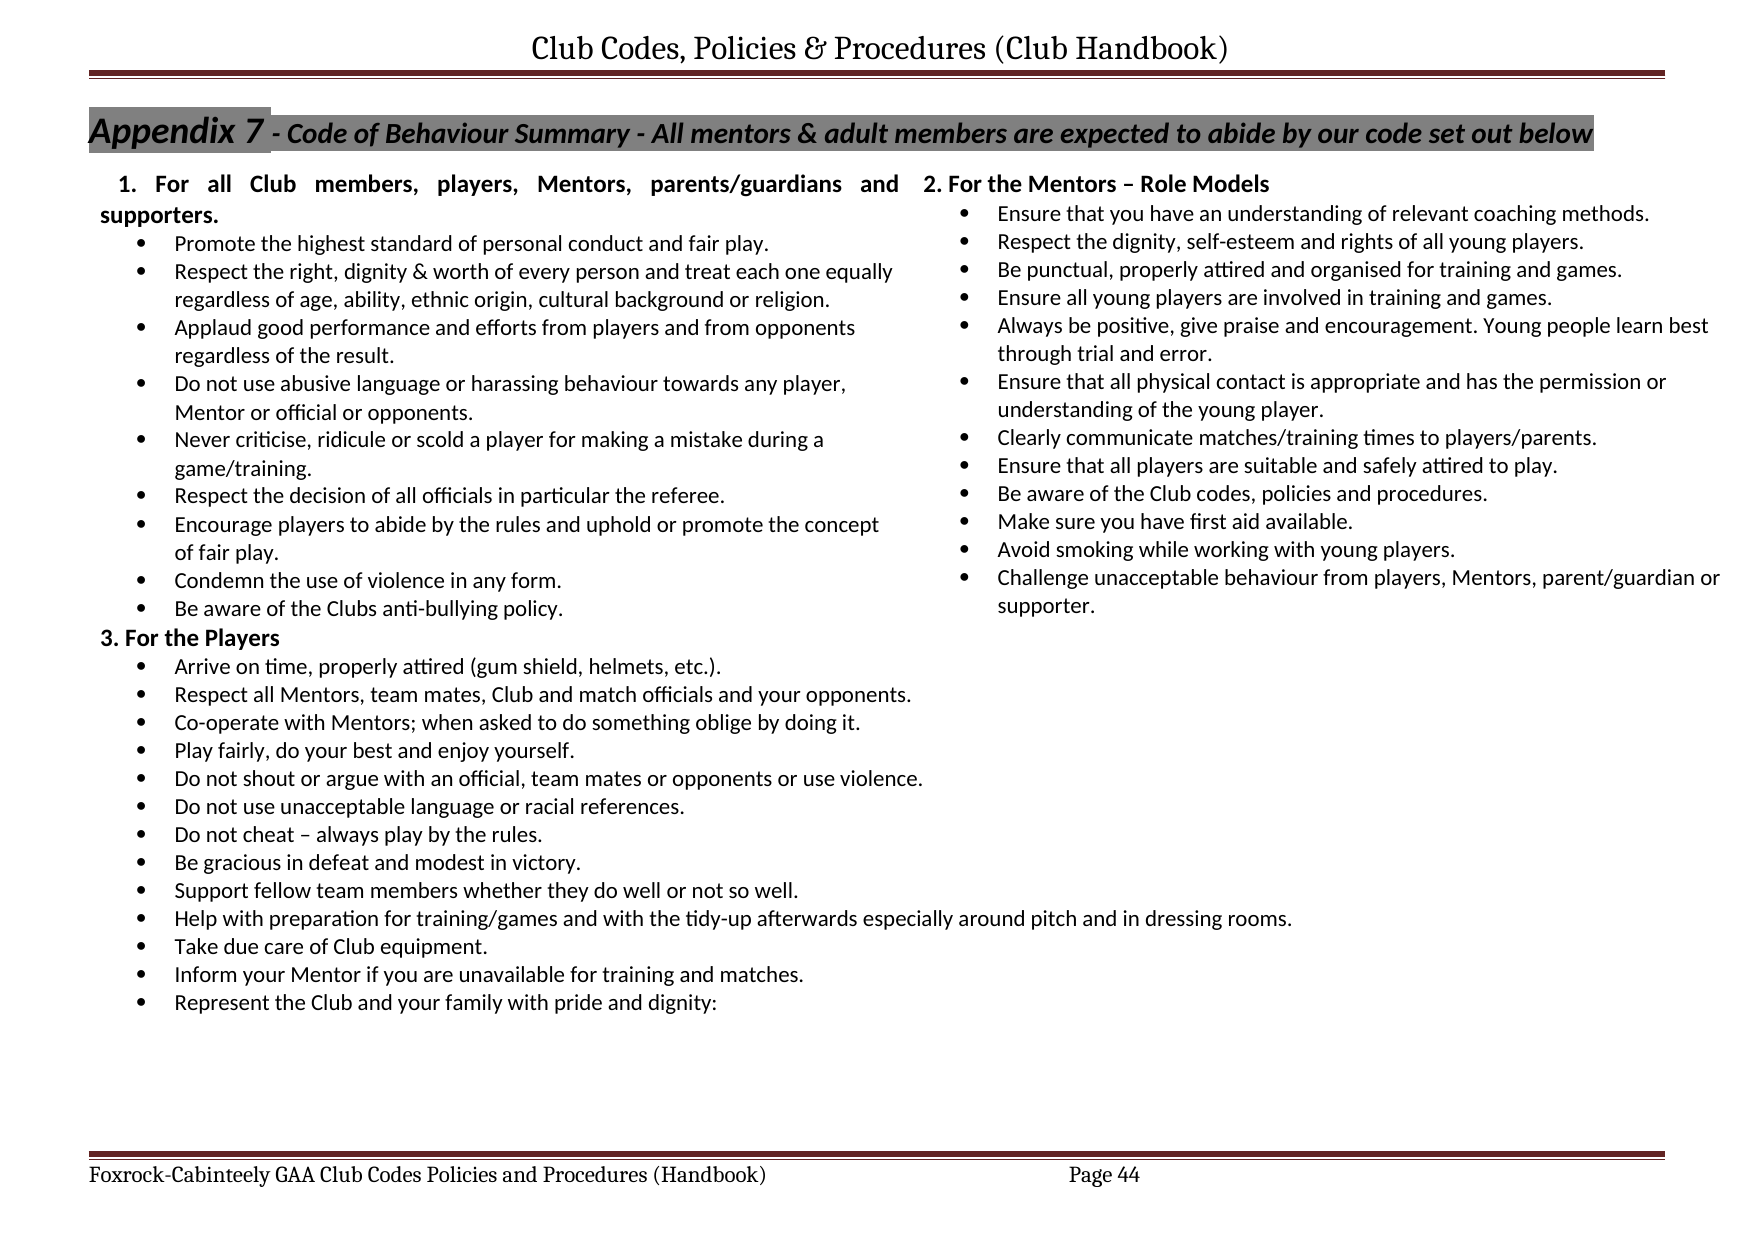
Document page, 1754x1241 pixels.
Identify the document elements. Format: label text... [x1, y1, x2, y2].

text Appendix 7 - Code of Behaviour Summary - All mentors & adult members are expected to abide by our code set out below [271, 107, 1665, 153]
table_cell 3. For the Players Arrive on time, properly attired (gum shield, helmets, etc.). Respect all Mentors, team mates, Club and match officials and your opponents. Co-operate with Mentors; when asked to do something oblige by doing it. Play fairly, do your best and enjoy yourself. Do not shout or argue with an official, team mates or opponents or use violence. Do not use unacceptable language or racial references. Do not cheat – always play by the rules. Be gracious in defeat and modest in victory. Support fellow team members whether they do well or not so well. Help with preparation for training/games and with the tidy-up afterwards especially around pitch and in dressing rooms. Take due care of Club equipment. Inform your Mentor if you are unavailable for training and matches. Represent the Club and your family with pride and dignity: [89, 622, 1735, 1017]
table_header 1. For all Club members, players, Mentors, parents/guardians and supporters. Promote the highest standard of personal conduct and fair play. Respect the right, dignity & worth of every person and treat each one equally regardless of age, ability, ethnic origin, cultural background or religion. Applaud good performance and efforts from players and from opponents regardless of the result. Do not use abusive language or harassing behaviour towards any player, Mentor or official or opponents. Never criticise, ridicule or scold a player for making a mistake during a game/training. Respect the decision of all officials in particular the referee. Encourage players to abide by the rules and uphold or promote the concept of fair play. Condemn the use of violence in any form. Be aware of the Clubs anti-bullying policy. [89, 169, 912, 622]
table_header 2. For the Mentors – Role Models Ensure that you have an understanding of relevant coaching methods. Respect the dignity, self-esteem and rights of all young players. Be punctual, properly attired and organised for training and games. Ensure all young players are involved in training and games. Always be positive, give praise and encouragement. Young people learn best through trial and error. Ensure that all physical contact is appropriate and has the permission or understanding of the young player. Clearly communicate matches/training times to players/parents. Ensure that all players are suitable and safely attired to play. Be aware of the Club codes, policies and procedures. Make sure you have first aid available. Avoid smoking while working with young players. Challenge unacceptable behaviour from players, Mentors, parent/guardian or supporter. [912, 169, 1735, 622]
